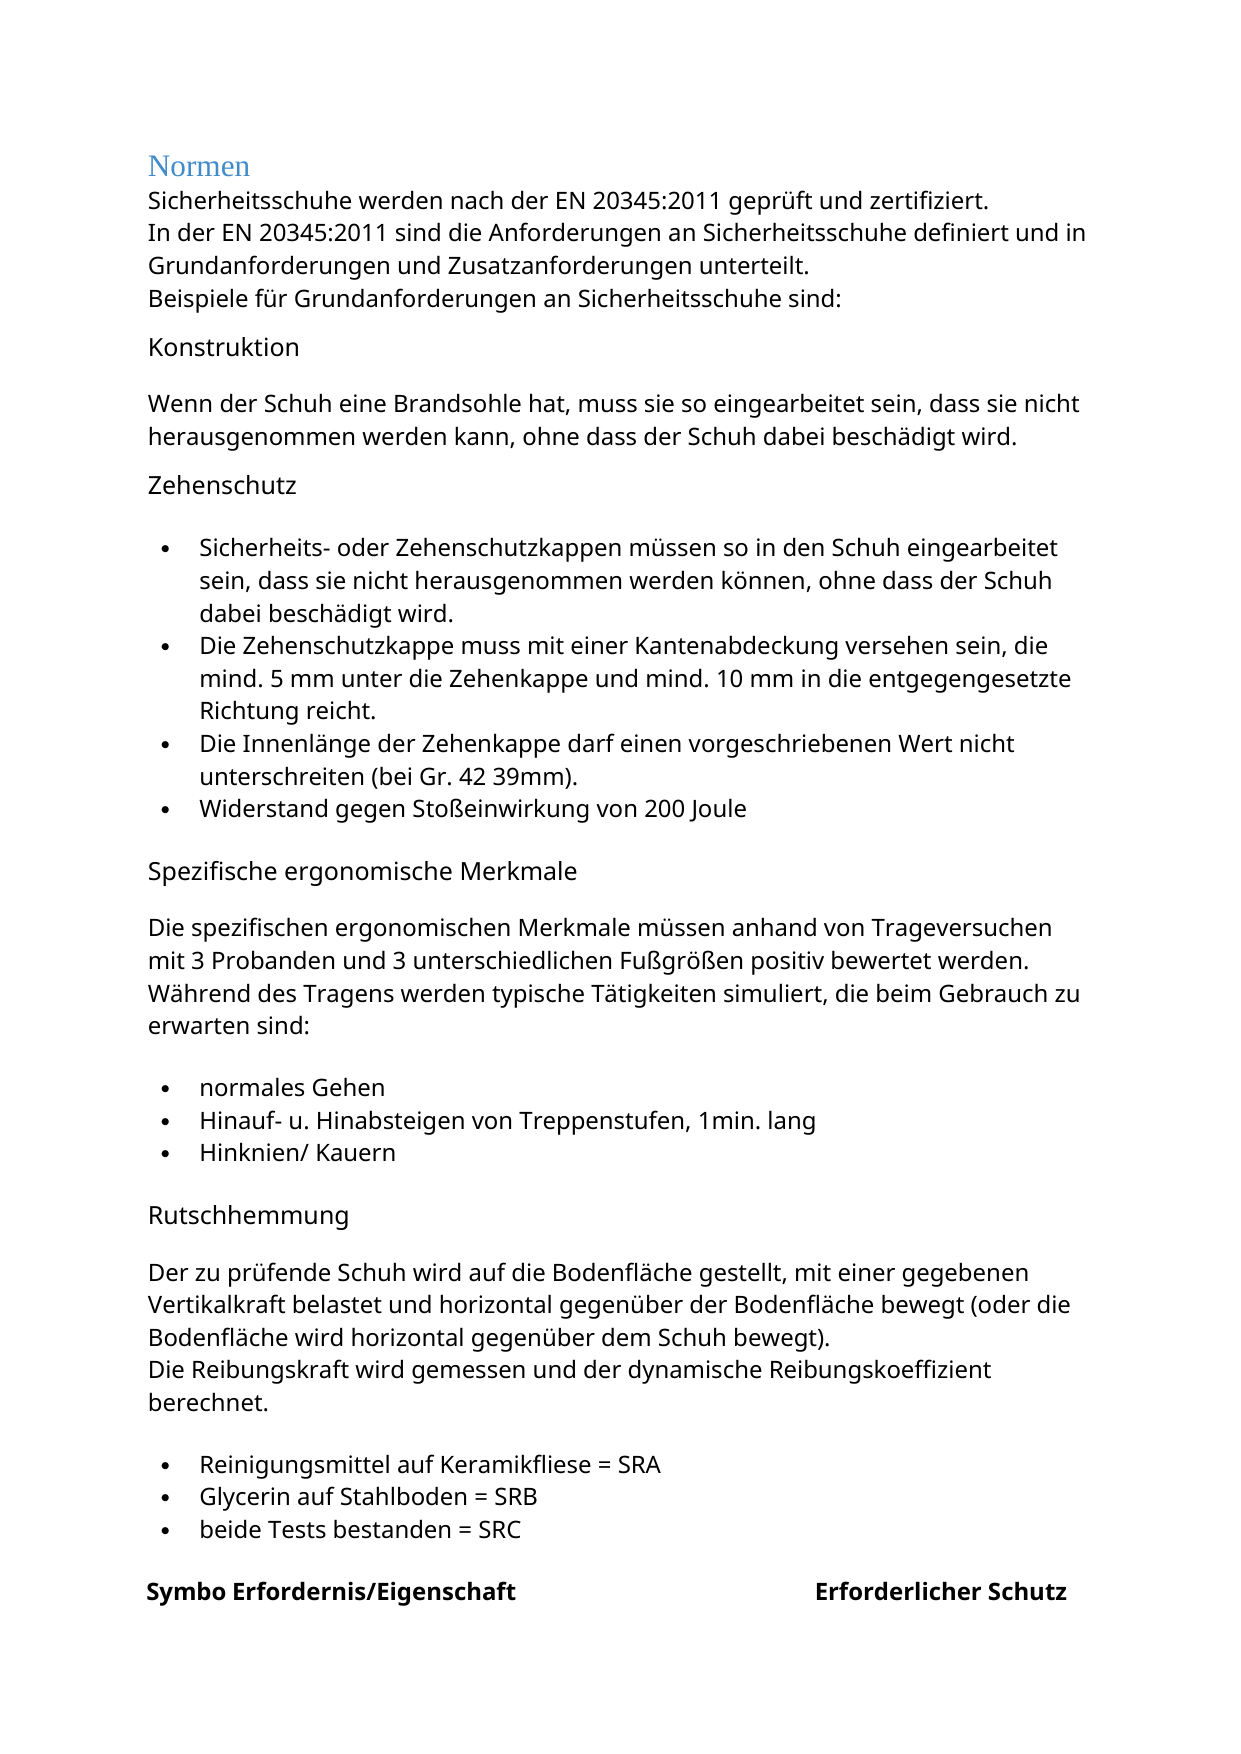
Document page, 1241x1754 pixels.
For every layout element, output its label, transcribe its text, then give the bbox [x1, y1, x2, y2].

text Spezifische ergonomische Merkmale [148, 854, 1093, 888]
list Die Innenlänge der Zehenkappe darf einen vorgeschriebenen Wert nicht unterschreiten (bei Gr. 42 39mm). [162, 727, 1093, 792]
text Konstruktion [148, 329, 1093, 364]
list Hinauf- u. Hinabsteigen von Treppenstufen, 1min. lang [162, 1103, 1093, 1136]
list Hinknien/ Kauern [162, 1136, 1093, 1169]
list normales Gehen [162, 1071, 1093, 1103]
text Die spezifischen ergonomischen Merkmale müssen anhand von Trageversuchen mit 3 Probanden und 3 unterschiedlichen Fußgrößen positiv bewertet werden. Während des Tragens werden typische Tätigkeiten simuliert, die beim Gebrauch zu erwarten sind: [148, 911, 1093, 1042]
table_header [815, 1575, 1091, 1607]
list Reinigungsmittel auf Keramikfliese = SRA [162, 1447, 1093, 1480]
list Widerstand gegen Stoßeinwirkung von 200 Joule [162, 792, 1093, 824]
list Glycerin auf Stahlboden = SRB [162, 1480, 1093, 1513]
text Normen [148, 148, 1093, 183]
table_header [232, 1575, 814, 1607]
text Der zu prüfende Schuh wird auf die Bodenfläche gestellt, mit einer gegebenen Vertikalkraft belastet und horizontal gegenüber der Bodenfläche bewegt (oder die Bodenfläche wird horizontal gegenüber dem Schuh bewegt). Die Reibungskraft wird gemessen und der dynamische Reibungskoeffizient berechnet. [148, 1255, 1093, 1418]
text Wenn der Schuh eine Brandsohle hat, muss sie so eingearbeitet sein, dass sie nicht herausgenommen werden kann, ohne dass der Schuh dabei beschädigt wird. [148, 387, 1093, 452]
text Sicherheitsschuhe werden nach der EN 20345:2011 geprüft und zertifiziert. In der EN 20345:2011 sind die Anforderungen an Sicherheitsschuhe definiert und in Grundanforderungen und Zusatzanforderungen unterteilt. Beispiele für Grundanforderungen an Sicherheitsschuhe sind: [148, 183, 1093, 314]
table_header Symbol [146, 1575, 232, 1607]
list beide Tests bestanden = SRC [162, 1513, 1093, 1545]
list Sicherheits- oder Zehenschutzkappen müssen so in den Schuh eingearbeitet sein, dass sie nicht herausgenommen werden können, ohne dass der Schuh dabei beschädigt wird. [162, 531, 1093, 629]
list Die Zehenschutzkappe muss mit einer Kantenabdeckung versehen sein, die mind. 5 mm unter die Zehenkappe und mind. 10 mm in die entgegengesetzte Richtung reicht. [162, 629, 1093, 727]
text Rutschhemmung [148, 1198, 1093, 1232]
text Zehenschutz [148, 468, 1093, 502]
